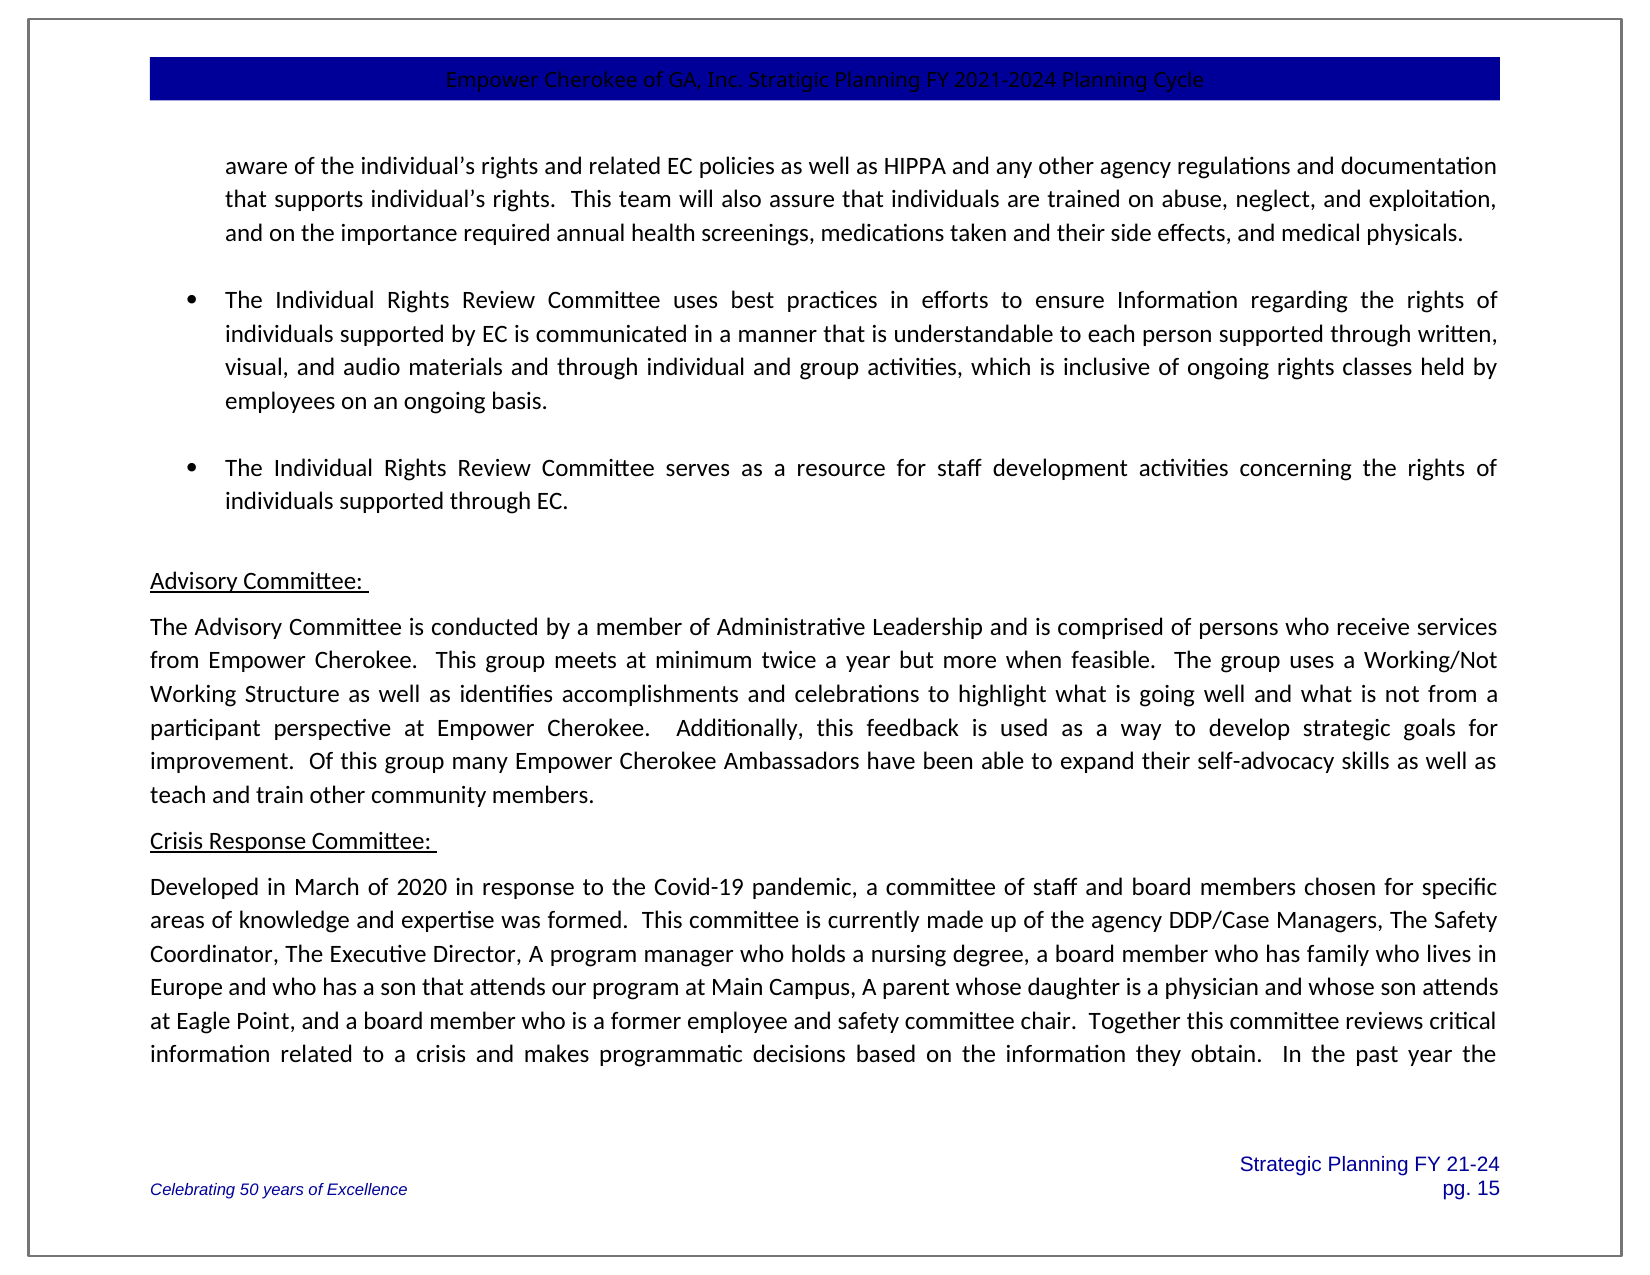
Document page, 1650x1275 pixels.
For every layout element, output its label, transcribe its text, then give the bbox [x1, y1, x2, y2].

text The Advisory Committee is conducted by a member of Administrative Leadership and is comprised of persons who receive services from Empower Cherokee. This group meets at minimum twice a year but more when feasible. The group uses a Working/Not Working Structure as well as identifies accomplishments and celebrations to highlight what is going well and what is not from a participant perspective at Empower Cherokee. Additionally, this feedback is used as a way to develop strategic goals for improvement. Of this group many Empower Cherokee Ambassadors have been able to expand their self-advocacy skills as well as teach and train other community members. [150, 611, 1500, 809]
text Advisory Committee: [150, 565, 1500, 596]
text Crisis Response Committee: [150, 825, 1500, 855]
list The Individual Rights Review Committee serves as a resource for staff development activities concerning the rights of individuals supported through EC. [187, 452, 1500, 516]
list The Individual Rights Review Committee uses best practices in efforts to ensure Information regarding the rights of individuals supported by EC is communicated in a manner that is understandable to each person supported through written, visual, and audio materials and through individual and group activities, which is inclusive of ongoing rights classes held by employees on an ongoing basis. [187, 284, 1500, 415]
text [150, 871, 1500, 1069]
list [187, 150, 1500, 248]
